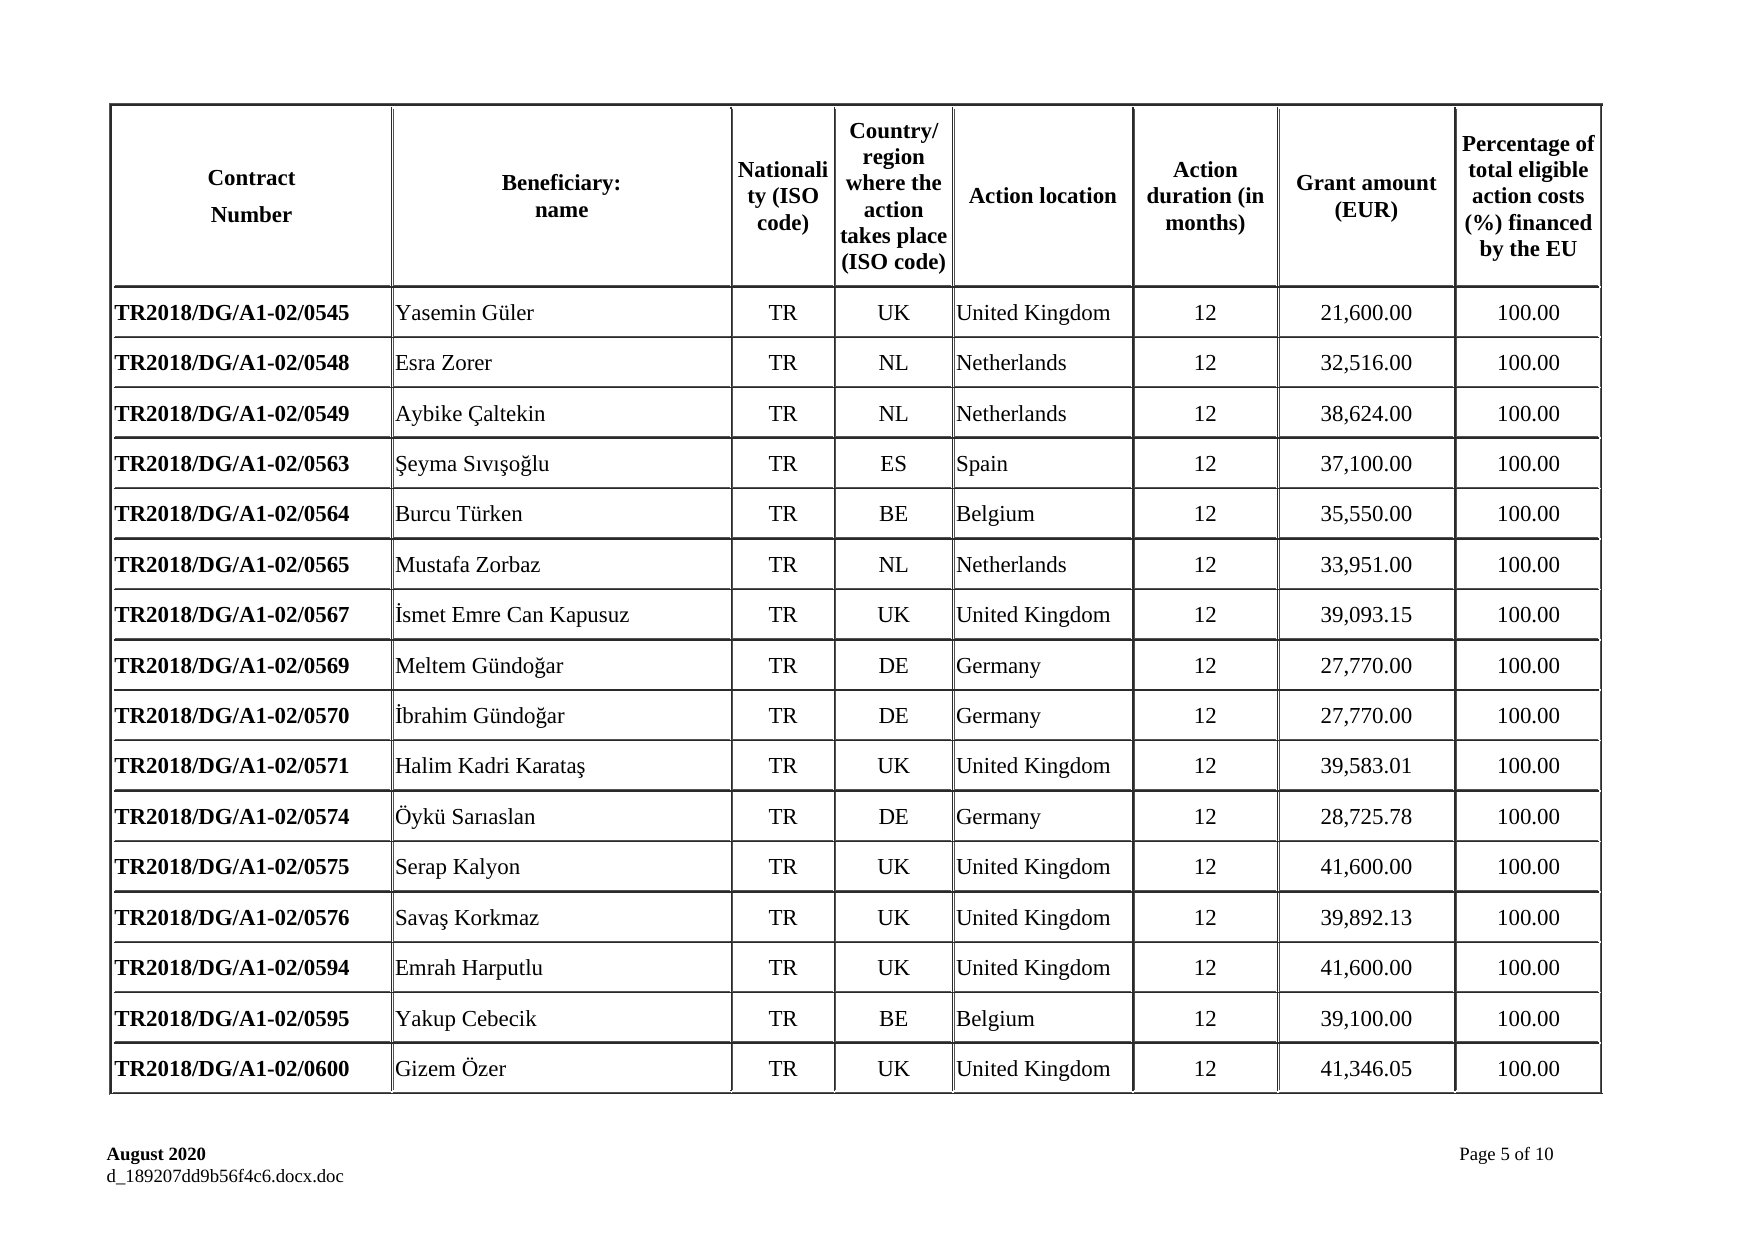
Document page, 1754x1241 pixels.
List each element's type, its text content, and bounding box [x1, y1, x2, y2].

table_cell Belgium [955, 994, 1131, 1041]
table_cell 12 [1135, 289, 1276, 336]
table_cell United Kingdom [955, 742, 1131, 789]
table_cell Germany [955, 642, 1131, 688]
table_cell UK [836, 289, 951, 336]
table_cell 33,951.00 [1280, 541, 1453, 588]
table_cell 12 [1135, 894, 1276, 941]
table_cell TR [733, 389, 833, 436]
table_header Beneficiary: name [392, 107, 730, 285]
table_cell İsmet Emre Can Kapusuz [394, 591, 730, 638]
table_cell TR2018/DG/A1-02/0594 [112, 941, 390, 991]
table_cell 100.00 [1457, 739, 1601, 789]
table_cell 100.00 [1457, 991, 1601, 1041]
table_cell TR2018/DG/A1-02/0600 [112, 1041, 392, 1092]
table_cell TR [733, 440, 833, 487]
table_cell TR [733, 339, 833, 386]
table_cell 41,600.00 [1280, 944, 1453, 991]
table_cell TR2018/DG/A1-02/0565 [112, 537, 390, 588]
table_cell TR2018/DG/A1-02/0563 [112, 436, 390, 487]
table_cell TR [733, 490, 833, 537]
table_cell 12 [1135, 339, 1276, 386]
table_cell United Kingdom [955, 591, 1131, 638]
table_cell TR2018/DG/A1-02/0548 [112, 336, 390, 386]
table_cell TR [731, 1045, 834, 1092]
table_cell United Kingdom [955, 843, 1131, 890]
table_cell United Kingdom [955, 289, 1131, 336]
table_cell 35,550.00 [1280, 490, 1453, 537]
table_cell 12 [1133, 1045, 1278, 1092]
table_cell Yakup Cebecik [394, 994, 730, 1041]
table_cell NL [836, 389, 951, 436]
table_cell 27,770.00 [1280, 692, 1453, 739]
table_cell 12 [1135, 793, 1276, 840]
table_cell 100.00 [1455, 1041, 1601, 1092]
table_cell Belgium [955, 490, 1131, 537]
table_cell Burcu Türken [394, 490, 730, 537]
table_cell NL [836, 541, 951, 588]
table_cell TR2018/DG/A1-02/0569 [112, 638, 390, 688]
table_cell TR2018/DG/A1-02/0575 [112, 840, 390, 890]
table_cell 12 [1135, 944, 1276, 991]
table_cell 12 [1135, 843, 1276, 890]
table_cell UK [836, 742, 951, 789]
table_cell TR [733, 591, 833, 638]
table_header Action location [953, 106, 1133, 285]
table_cell DE [836, 692, 951, 739]
table_cell Esra Zorer [394, 339, 730, 386]
table_cell United Kingdom [955, 894, 1131, 941]
table_cell 39,583.01 [1280, 742, 1453, 789]
table_cell TR [733, 742, 833, 789]
table_cell 100.00 [1457, 789, 1601, 840]
table_cell TR2018/DG/A1-02/0576 [112, 890, 390, 941]
table_cell 32,516.00 [1280, 339, 1453, 386]
table_cell Germany [955, 793, 1131, 840]
table_cell Gizem Özer [392, 1045, 731, 1092]
table_cell 37,100.00 [1280, 440, 1453, 487]
table_cell TR2018/DG/A1-02/0549 [112, 386, 390, 436]
table_cell TR [733, 793, 833, 840]
table_cell TR2018/DG/A1-02/0571 [112, 739, 390, 789]
table_cell TR2018/DG/A1-02/0545 [112, 285, 390, 336]
table_cell UK [835, 1045, 953, 1092]
table_cell United Kingdom [955, 944, 1131, 991]
table_cell Yasemin Güler [394, 289, 730, 336]
table_cell 100.00 [1457, 336, 1601, 386]
table_cell Serap Kalyon [394, 843, 730, 890]
table_cell Aybike Çaltekin [394, 389, 730, 436]
table_cell 100.00 [1457, 436, 1601, 487]
table_cell Öykü Sarıaslan [394, 793, 730, 840]
table_cell UK [836, 894, 951, 941]
table_cell 12 [1135, 389, 1276, 436]
table_cell İbrahim Gündoğar [394, 692, 730, 739]
table_cell TR2018/DG/A1-02/0564 [112, 487, 390, 537]
table_cell UK [836, 944, 951, 991]
table_cell 28,725.78 [1280, 793, 1453, 840]
table_cell TR [733, 541, 833, 588]
table_cell TR [733, 642, 833, 688]
table_cell 39,892.13 [1280, 894, 1453, 941]
table_cell 41,600.00 [1280, 843, 1453, 890]
table_cell 39,100.00 [1280, 994, 1453, 1041]
table_cell 100.00 [1457, 487, 1601, 537]
table_cell 12 [1135, 541, 1276, 588]
table_cell 100.00 [1457, 840, 1601, 890]
table_cell 100.00 [1457, 638, 1601, 688]
table_cell 100.00 [1457, 386, 1601, 436]
table_cell TR [733, 843, 833, 890]
table_header Contract Number [113, 106, 392, 285]
table_cell 39,093.15 [1280, 591, 1453, 638]
table_cell 100.00 [1457, 588, 1601, 638]
table_cell TR [733, 994, 833, 1041]
table_cell BE [836, 994, 951, 1041]
table_cell TR2018/DG/A1-02/0570 [112, 689, 390, 739]
table_cell Savaş Korkmaz [394, 894, 730, 941]
table_cell 100.00 [1457, 537, 1601, 588]
table_cell 12 [1135, 490, 1276, 537]
table_cell 100.00 [1457, 890, 1601, 941]
table_cell 100.00 [1457, 689, 1601, 739]
table_cell TR2018/DG/A1-02/0574 [112, 789, 390, 840]
table_cell Emrah Harputlu [394, 944, 730, 991]
table_cell Germany [955, 692, 1131, 739]
table_cell Netherlands [955, 339, 1131, 386]
table_cell 12 [1135, 994, 1276, 1041]
table_cell 12 [1135, 440, 1276, 487]
table_cell NL [836, 339, 951, 386]
table_cell Netherlands [955, 389, 1131, 436]
table_cell Şeyma Sıvışoğlu [394, 440, 730, 487]
table_cell TR2018/DG/A1-02/0595 [112, 991, 390, 1041]
table_cell TR [733, 894, 833, 941]
table_cell Mustafa Zorbaz [394, 541, 730, 588]
table_header Country/region where the action takes place (ISO code) [835, 106, 953, 285]
table_cell Spain [955, 440, 1131, 487]
table_cell 38,624.00 [1280, 389, 1453, 436]
table_cell TR [733, 692, 833, 739]
table_cell 100.00 [1457, 941, 1601, 991]
table_cell 21,600.00 [1280, 289, 1453, 336]
table_cell United Kingdom [953, 1045, 1133, 1092]
table_cell TR2018/DG/A1-02/0567 [112, 588, 390, 638]
table_cell DE [836, 793, 951, 840]
table_cell TR [733, 289, 833, 336]
table_cell DE [836, 642, 951, 688]
table_cell Netherlands [955, 541, 1131, 588]
table_cell UK [836, 843, 951, 890]
table_cell 12 [1135, 742, 1276, 789]
table_cell ES [836, 440, 951, 487]
table_header Action duration (in months) [1134, 106, 1278, 285]
table_header Nationality (ISO code) [731, 106, 834, 285]
table_cell 12 [1135, 692, 1276, 739]
table_cell BE [836, 490, 951, 537]
table_header Percentage of total eligible action costs (%) financed by the EU [1456, 107, 1600, 285]
table_cell 100.00 [1457, 285, 1601, 336]
table_cell Halim Kadri Karataş [394, 742, 730, 789]
table_cell 27,770.00 [1280, 642, 1453, 688]
table_cell Meltem Gündoğar [394, 642, 730, 688]
table_cell 41,346.05 [1278, 1045, 1455, 1092]
table_cell TR [733, 944, 833, 991]
table_cell 12 [1135, 591, 1276, 638]
table_cell 12 [1135, 642, 1276, 688]
table_cell UK [836, 591, 951, 638]
table_header Grant amount (EUR) [1278, 106, 1455, 285]
